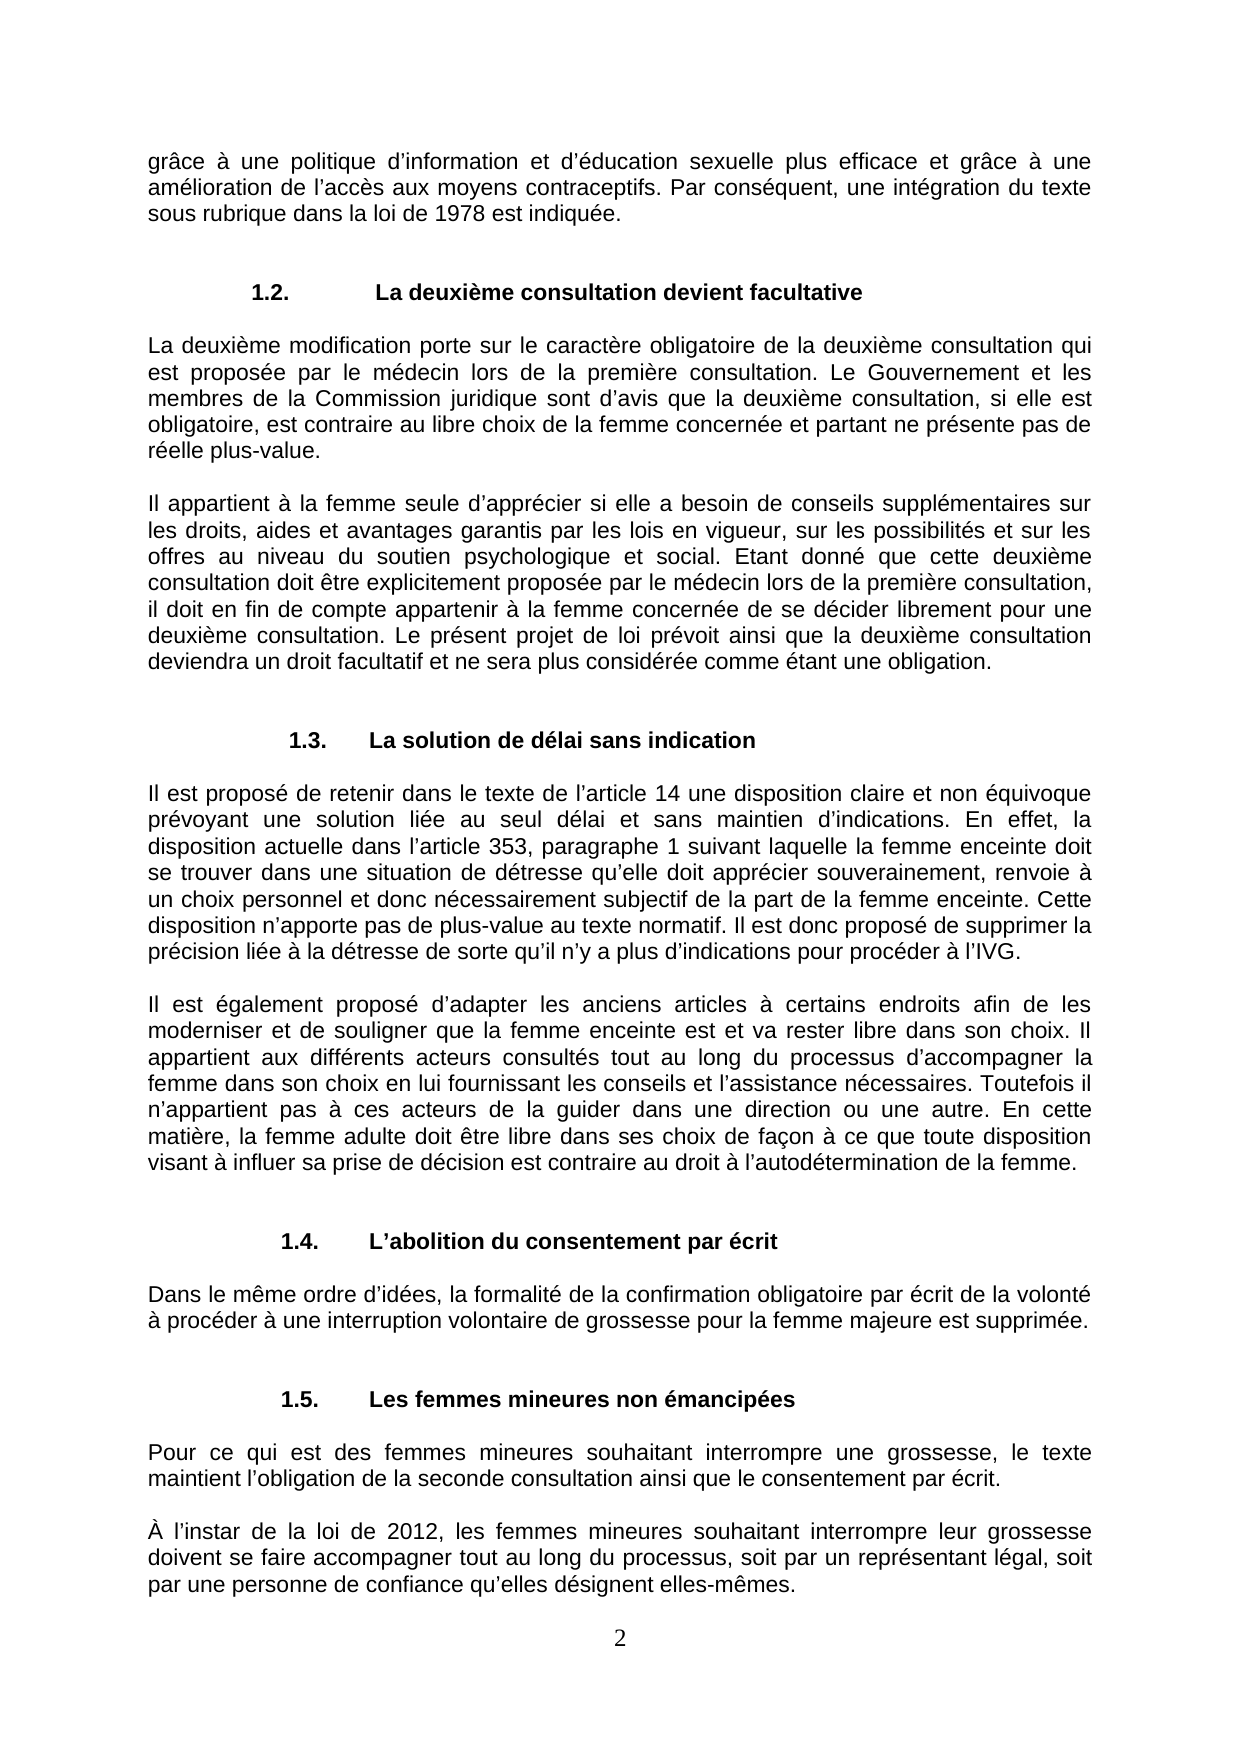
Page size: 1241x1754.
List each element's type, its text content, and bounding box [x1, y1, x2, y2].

text La deuxième modification porte sur le caractère obligatoire de la deuxième consultation qui est proposée par le médecin lors de la première consultation. Le Gouvernement et les membres de la Commission juridique sont d’avis que la deuxième consultation, si elle est obligatoire, est contraire au libre choix de la femme concernée et partant ne présente pas de réelle plus-value. [148, 332, 1093, 464]
text Pour ce qui est des femmes mineures souhaitant interrompre une grossesse, le texte maintient l’obligation de la seconde consultation ainsi que le consentement par écrit. [148, 1439, 1093, 1492]
text Il appartient à la femme seule d’apprécier si elle a besoin de conseils supplémentaires sur les droits, aides et avantages garantis par les lois en vigueur, sur les possibilités et sur les offres au niveau du soutien psychologique et social. Etant donné que cette deuxième consultation doit être explicitement proposée par le médecin lors de la première consultation, il doit en fin de compte appartenir à la femme concernée de se décider librement pour une deuxième consultation. Le présent projet de loi prévoit ainsi que la deuxième consultation deviendra un droit facultatif et ne sera plus considérée comme étant une obligation. [148, 490, 1093, 675]
text À l’instar de la loi de 2012, les femmes mineures souhaitant interrompre leur grossesse doivent se faire accompagner tout au long du processus, soit par un représentant légal, soit par une personne de confiance qu’elles désignent elles-mêmes. [148, 1518, 1093, 1597]
text 1.3. La solution de délai sans indication [288, 727, 1093, 754]
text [148, 148, 1093, 227]
list La deuxième consultation devient facultative [251, 279, 1093, 306]
text Il est également proposé d’adapter les anciens articles à certains endroits afin de les moderniser et de souligner que la femme enceinte est et va rester libre dans son choix. Il appartient aux différents acteurs consultés tout au long du processus d’accompagner la femme dans son choix en lui fournissant les conseils et l’assistance nécessaires. Toutefois il n’appartient pas à ces acteurs de la guider dans une direction ou une autre. En cette matière, la femme adulte doit être libre dans ses choix de façon à ce que toute disposition visant à influer sa prise de décision est contraire au droit à l’autodétermination de la femme. [148, 991, 1093, 1175]
text 1.4. L’abolition du consentement par écrit [281, 1228, 1093, 1254]
text Dans le même ordre d’idées, la formalité de la confirmation obligatoire par écrit de la volonté à procéder à une interruption volontaire de grossesse pour la femme majeure est supprimée. [148, 1281, 1093, 1333]
text 1.5. Les femmes mineures non émancipées [281, 1386, 1093, 1413]
text Il est proposé de retenir dans le texte de l’article 14 une disposition claire et non équivoque prévoyant une solution liée au seul délai et sans maintien d’indications. En effet, la disposition actuelle dans l’article 353, paragraphe 1 suivant laquelle la femme enceinte doit se trouver dans une situation de détresse qu’elle doit apprécier souverainement, renvoie à un choix personnel et donc nécessairement subjectif de la part de la femme enceinte. Cette disposition n’apporte pas de plus-value au texte normatif. Il est donc proposé de supprimer la précision liée à la détresse de sorte qu’il n’y a plus d’indications pour procéder à l’IVG. [148, 780, 1093, 964]
